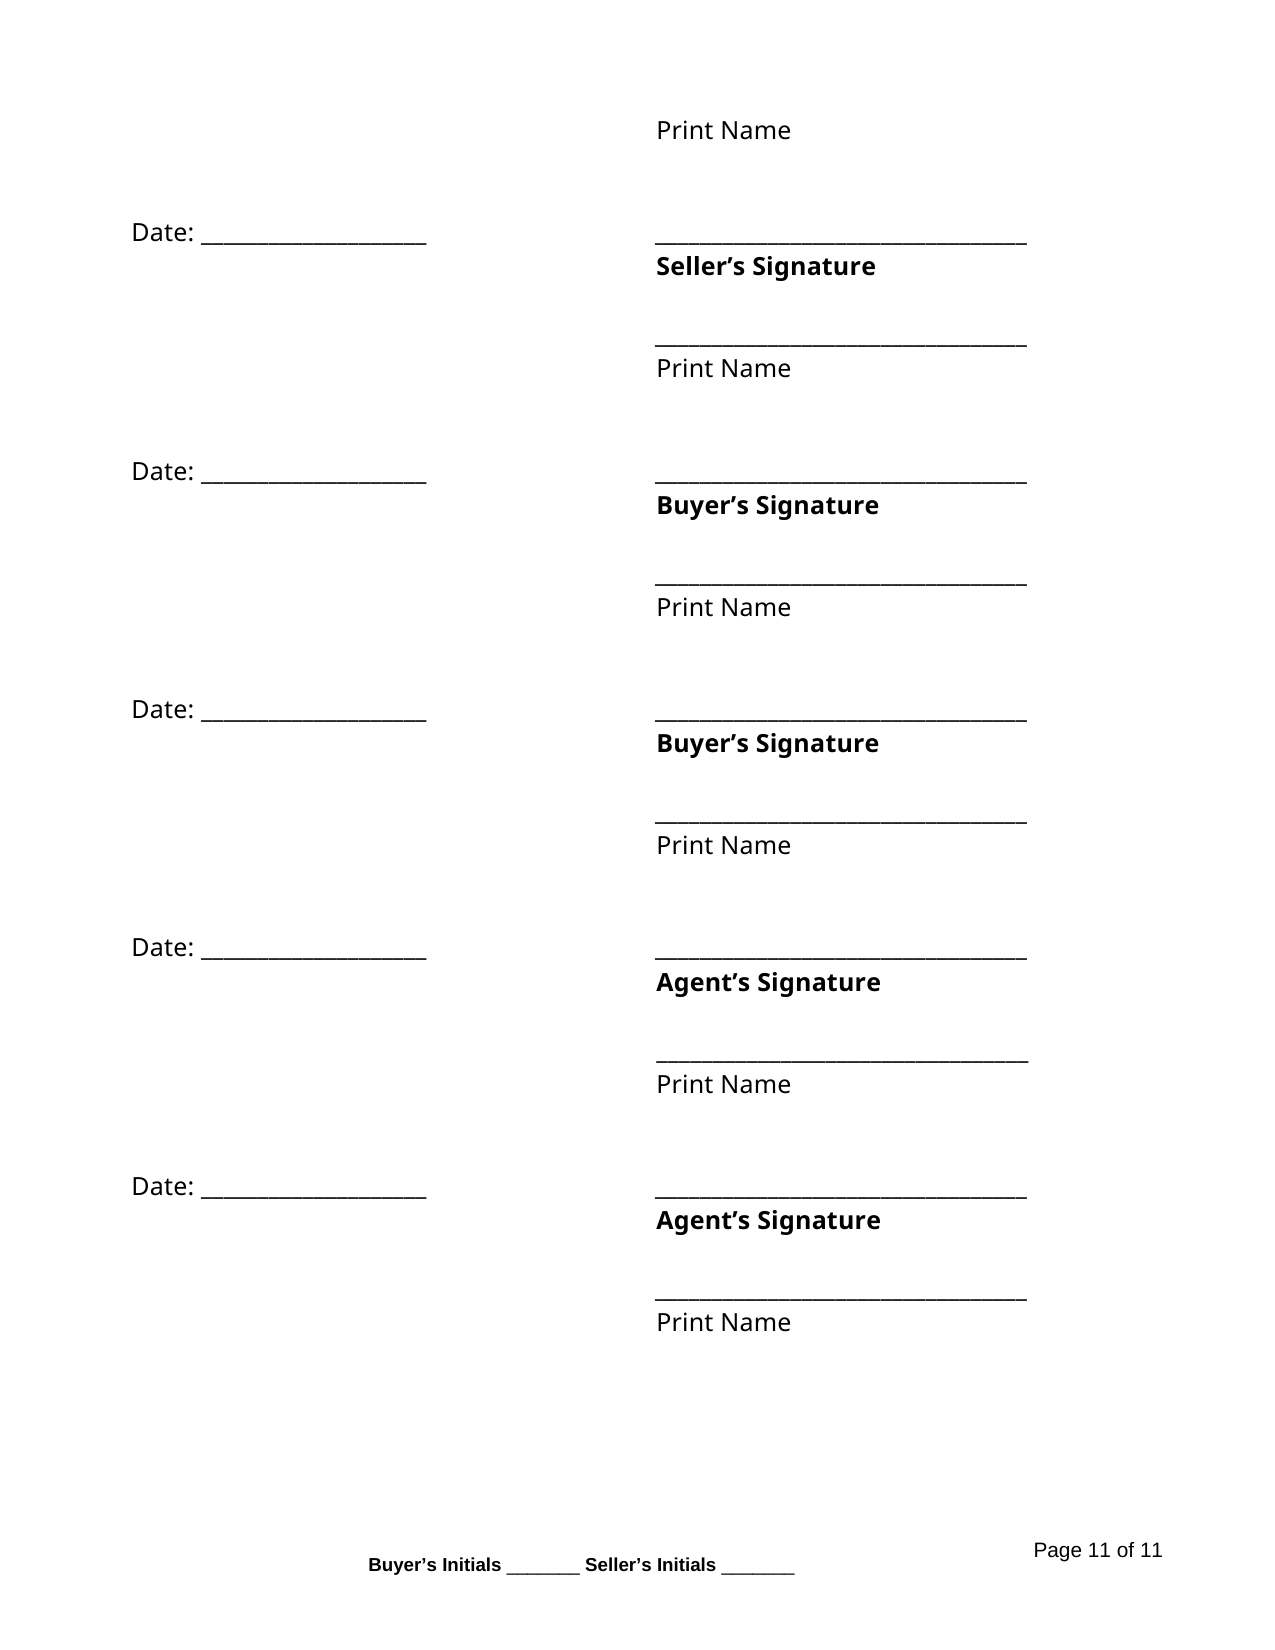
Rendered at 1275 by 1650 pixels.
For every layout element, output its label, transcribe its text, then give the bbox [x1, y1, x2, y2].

text _________________________________ [131, 317, 1134, 351]
text _________________________________ [131, 555, 1134, 589]
text Date: ____________________ _________________________________ [131, 930, 1134, 964]
text Date: ____________________ _________________________________ [131, 1168, 1134, 1203]
text Buyer’s Signature [131, 487, 1134, 521]
text Agent’s Signature [131, 964, 1134, 998]
text Print Name [131, 589, 1134, 623]
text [131, 215, 1134, 249]
text Buyer’s Signature [131, 726, 1134, 760]
text Agent’s Signature [131, 1203, 1134, 1237]
text _________________________________ [131, 1271, 1134, 1305]
text Print Name [131, 1305, 1134, 1339]
text Print Name [131, 351, 1134, 385]
text _________________________________ [131, 794, 1134, 828]
text Date: ____________________ _________________________________ [131, 692, 1134, 726]
text Print Name [131, 1066, 1134, 1100]
text Print Name [131, 828, 1134, 862]
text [131, 453, 1134, 487]
text Seller’s Signature [131, 249, 1134, 283]
text _________________________________ [581, 1032, 1134, 1066]
text Print Name [131, 113, 1134, 147]
